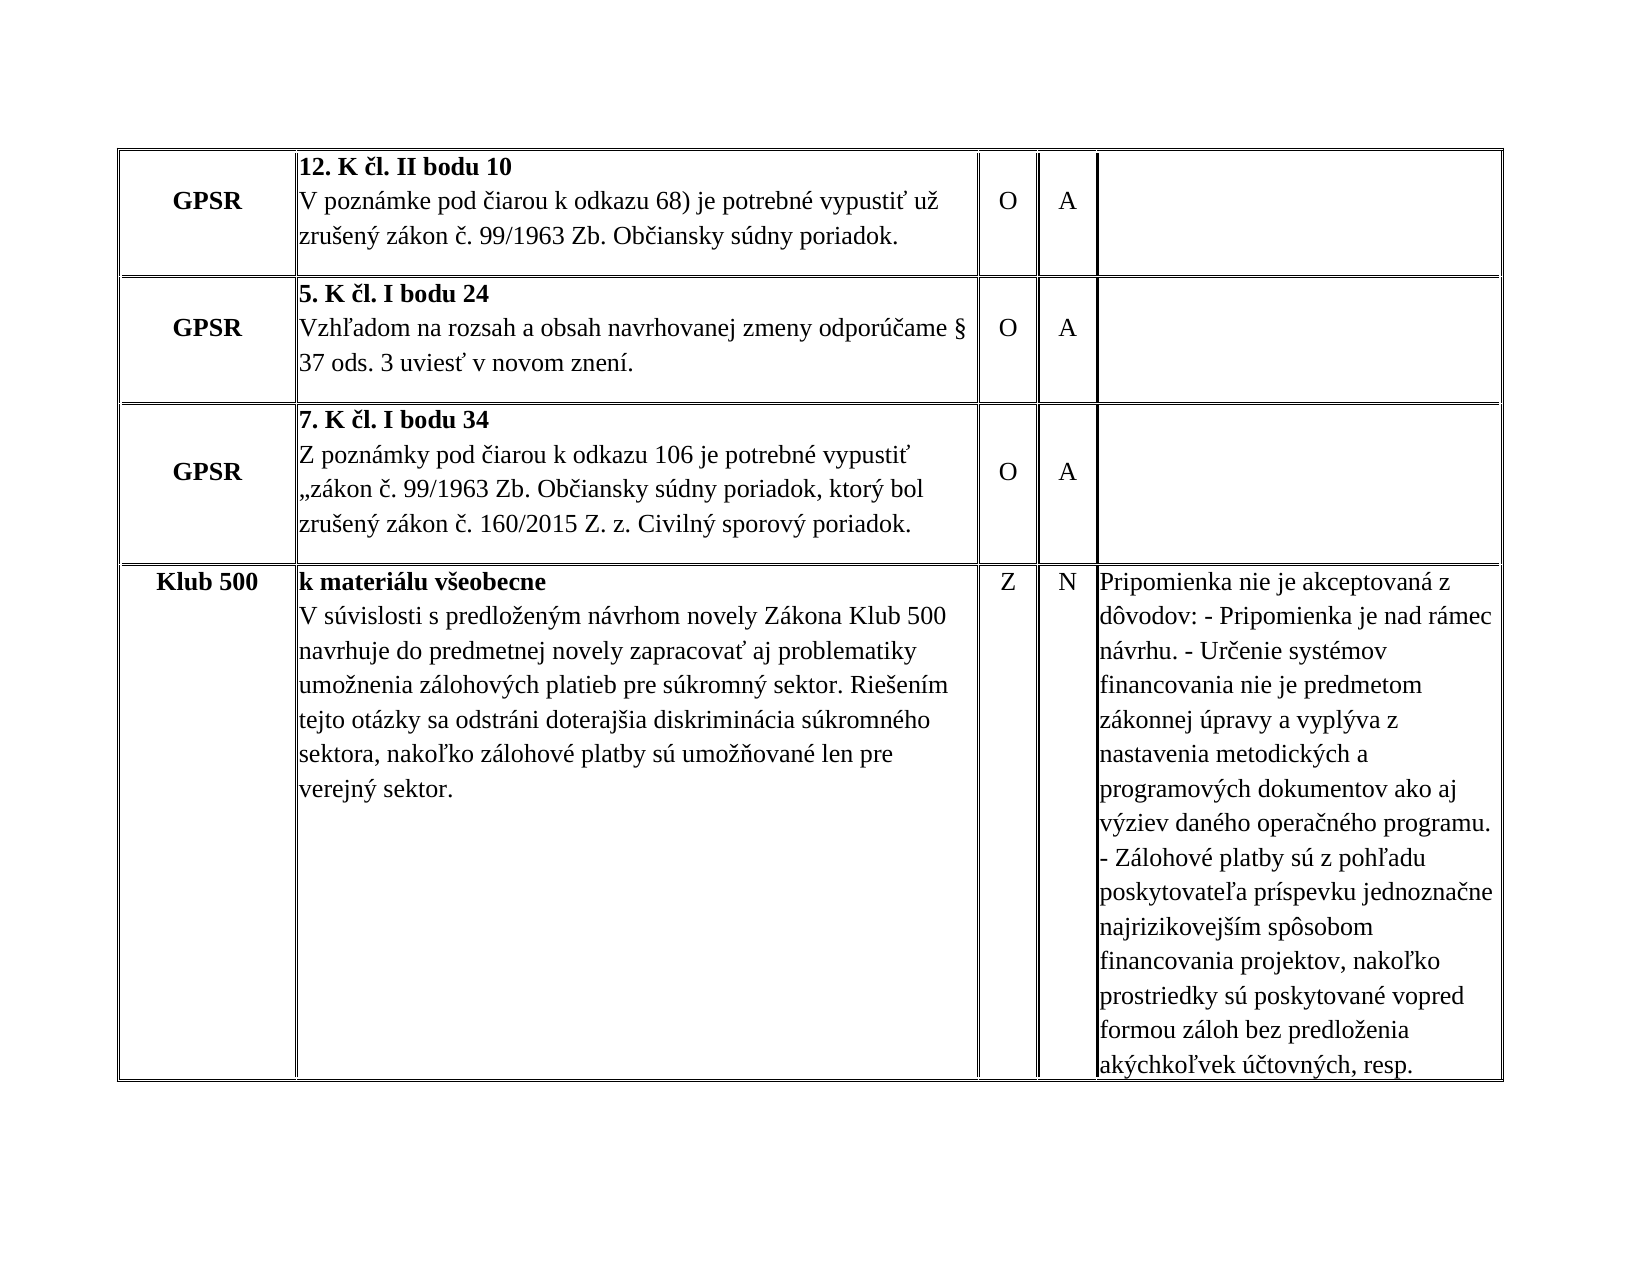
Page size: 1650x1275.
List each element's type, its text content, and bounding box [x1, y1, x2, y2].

table_cell N [1038, 566, 1097, 1079]
table_cell Z [979, 563, 1038, 1079]
table_cell O [979, 149, 1038, 274]
table_cell 12. K čl. II bodu 10 V poznámke pod čiarou k odkazu 68) je potrebné vypustiť už zrušený zákon č. 99/1963 Zb. Občiansky súdny poriadok. [296, 151, 978, 274]
table_cell GPSR [120, 151, 296, 274]
table_cell O [980, 278, 1036, 401]
table_cell [1099, 275, 1501, 401]
table_cell GPSR [120, 275, 295, 401]
table_cell O [980, 405, 1036, 563]
table_cell Klub 500 [118, 563, 296, 1079]
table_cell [1097, 563, 1502, 1079]
table_cell GPSR [120, 401, 295, 563]
table_cell A [1040, 405, 1096, 563]
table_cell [296, 566, 978, 1079]
table_cell A [1040, 278, 1096, 401]
table_cell 7. K čl. I bodu 34 Z poznámky pod čiarou k odkazu 106 je potrebné vypustiť „zákon č. 99/1963 Zb. Občiansky súdny poriadok, ktorý bol zrušený zákon č. 160/2015 Z. z. Civilný sporový poriadok. [298, 405, 977, 563]
table_cell [1099, 401, 1501, 563]
table_cell 5. K čl. I bodu 24 Vzhľadom na rozsah a obsah navrhovanej zmeny odporúčame § 37 ods. 3 uviesť v novom znení. [298, 278, 977, 401]
table_cell [1097, 151, 1501, 274]
table_cell A [1038, 149, 1097, 274]
